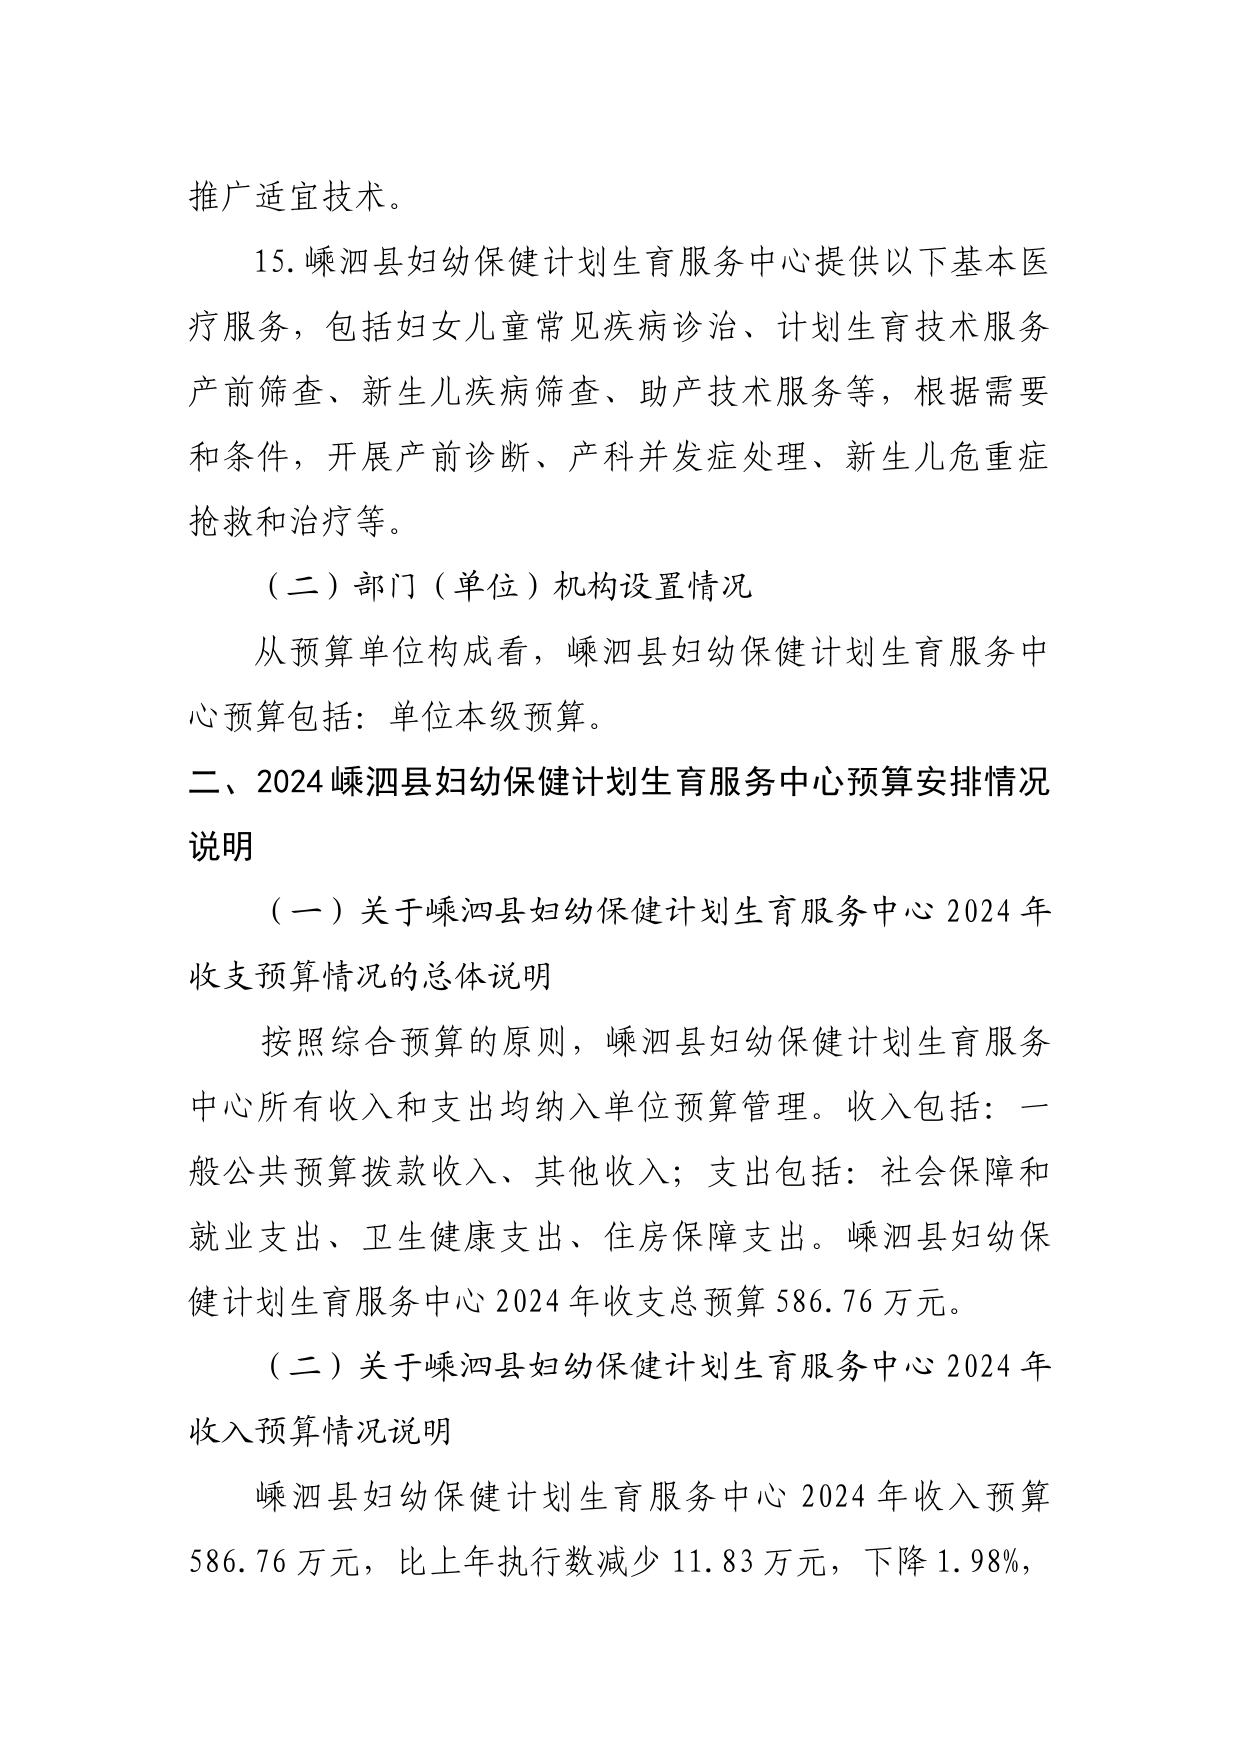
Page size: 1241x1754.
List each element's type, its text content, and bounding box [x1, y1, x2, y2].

text 二、2024嵊泗县妇幼保健计划生育服务中心预算安排情况说明 （一）关于嵊泗县妇幼保健计划生育服务中心2024年收支预算情况的总体说明 [187, 747, 1053, 1007]
text 从预算单位构成看，嵊泗县妇幼保健计划生育服务中心预算包括：单位本级预算。 [187, 617, 1053, 747]
text （二）部门（单位）机构设置情况 [187, 552, 1053, 617]
text 15.嵊泗县妇幼保健计划生育服务中心提供以下基本医疗服务，包括妇女儿童常见疾病诊治、计划生育技术服务、产前筛查、新生儿疾病筛查、助产技术服务等，根据需要和条件，开展产前诊断、产科并发症处理、新生儿危重症抢救和治疗等。 [187, 227, 1053, 552]
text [187, 1462, 1053, 1592]
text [187, 162, 1053, 227]
text 按照综合预算的原则，嵊泗县妇幼保健计划生育服务中心所有收入和支出均纳入单位预算管理。收入包括：一般公共预算拨款收入、其他收入；支出包括：社会保障和就业支出、卫生健康支出、住房保障支出。嵊泗县妇幼保健计划生育服务中心2024年收支总预算586.76万元。 [187, 1007, 1053, 1332]
text （二）关于嵊泗县妇幼保健计划生育服务中心2024年收入预算情况说明 [187, 1332, 1053, 1462]
